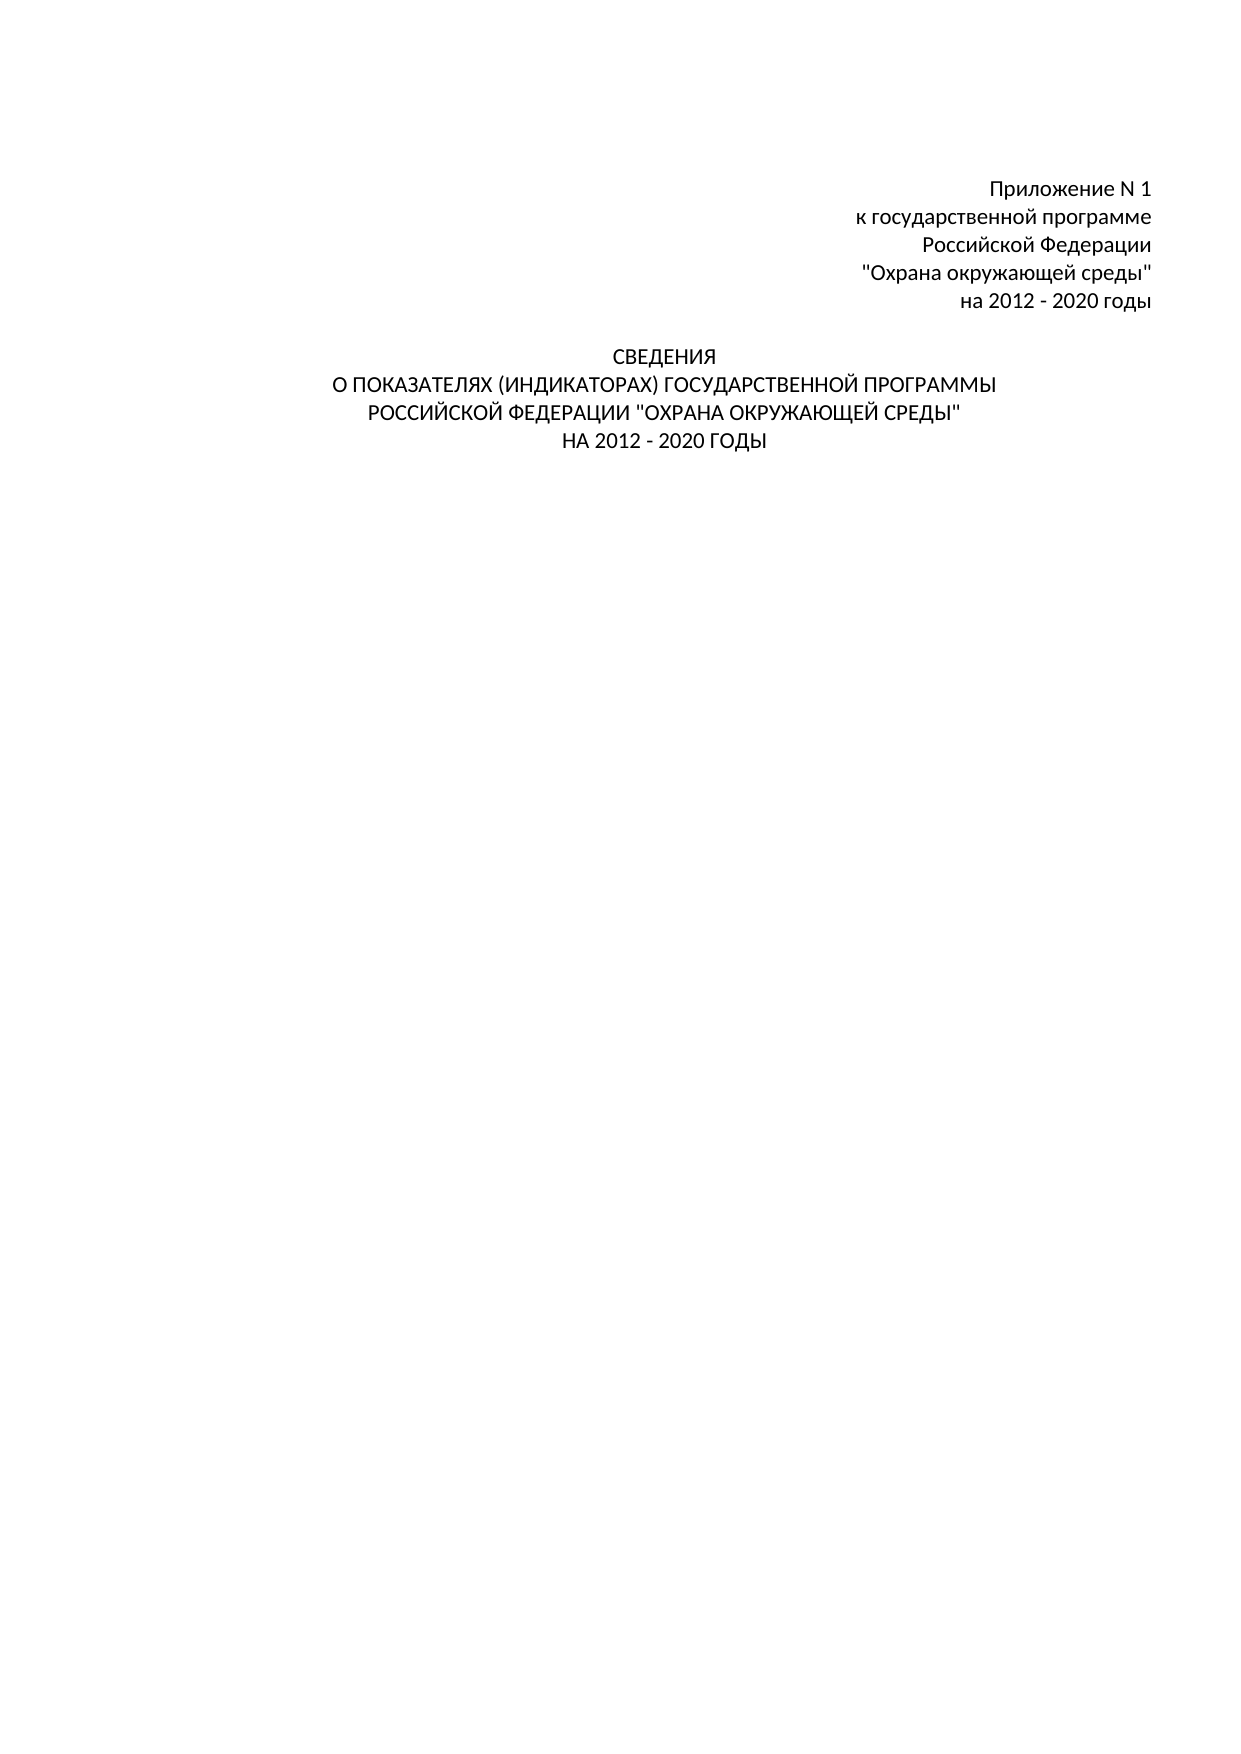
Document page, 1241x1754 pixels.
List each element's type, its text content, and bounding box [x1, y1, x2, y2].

text "Охрана окружающей среды" [177, 258, 1152, 286]
text Приложение N 1 [177, 174, 1152, 202]
text к государственной программе [177, 202, 1152, 230]
text О ПОКАЗАТЕЛЯХ (ИНДИКАТОРАХ) ГОСУДАРСТВЕННОЙ ПРОГРАММЫ [177, 370, 1152, 398]
text СВЕДЕНИЯ [177, 342, 1152, 370]
text НА 2012 - 2020 ГОДЫ [177, 426, 1152, 454]
text на 2012 - 2020 годы [177, 286, 1152, 314]
text РОССИЙСКОЙ ФЕДЕРАЦИИ "ОХРАНА ОКРУЖАЮЩЕЙ СРЕДЫ" [177, 398, 1152, 426]
text Российской Федерации [177, 230, 1152, 258]
